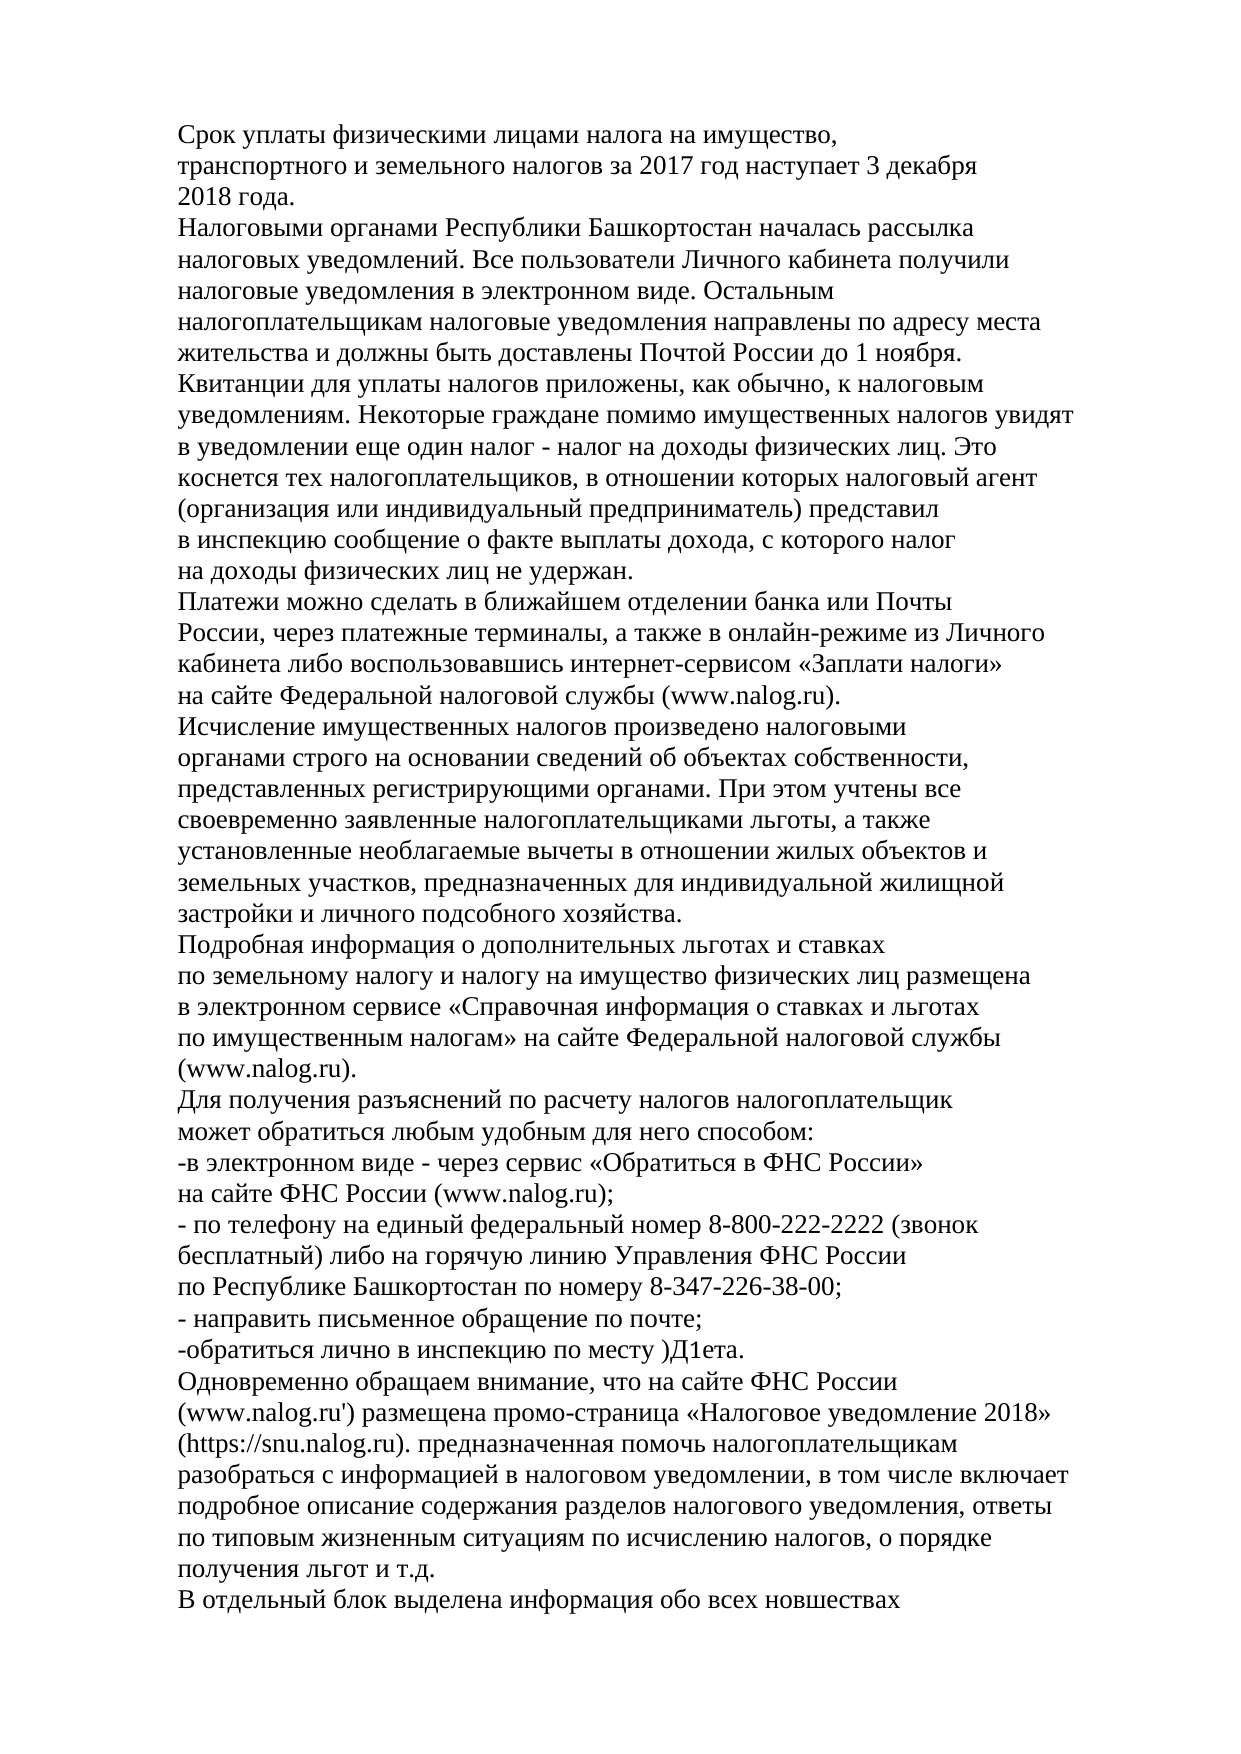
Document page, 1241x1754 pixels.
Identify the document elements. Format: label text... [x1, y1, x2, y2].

text на доходы физических лиц не удержан. [177, 554, 1152, 585]
text в электронном сервисе «Справочная информация о ставках и льготах [177, 990, 1152, 1021]
text земельных участков, предназначенных для индивидуальной жилищной [177, 866, 1152, 897]
text в уведомлении еще один налог - налог на доходы физических лиц. Это [177, 429, 1152, 461]
text (www.nalog.ru') размещена промо-страница «Налоговое уведомление 2018» [177, 1396, 1152, 1427]
text транспортного и земельного налогов за 2017 год наступает 3 декабря [177, 149, 1152, 180]
text -обратиться лично в инспекцию по месту )Д1ета. [177, 1333, 1152, 1365]
text жительства и должны быть доставлены Почтой России до 1 ноября. [177, 336, 1152, 367]
text по типовым жизненным ситуациям по исчислению налогов, о порядке [177, 1521, 1152, 1552]
text налоговые уведомления в электронном виде. Остальным [177, 274, 1152, 305]
text по земельному налогу и налогу на имущество физических лиц размещена [177, 959, 1152, 990]
text своевременно заявленные налогоплательщиками льготы, а также [177, 803, 1152, 834]
text кабинета либо воспользовавшись интернет-сервисом «Заплати налоги» [177, 648, 1152, 679]
text Срок уплаты физическими лицами налога на имущество, [177, 118, 1152, 149]
text налоговых уведомлений. Все пользователи Личного кабинета получили [177, 243, 1152, 274]
text бесплатный) либо на горячую линию Управления ФНС России [177, 1239, 1152, 1271]
text установленные необлагаемые вычеты в отношении жилых объектов и [177, 834, 1152, 866]
text в инспекцию сообщение о факте выплаты дохода, с которого налог [177, 523, 1152, 554]
text застройки и личного подсобного хозяйства. [177, 897, 1152, 928]
text (www.nalog.ru). [177, 1052, 1152, 1084]
text уведомлениям. Некоторые граждане помимо имущественных налогов увидят [177, 398, 1152, 429]
text может обратиться любым удобным для него способом: [177, 1115, 1152, 1146]
text по Республике Башкортостан по номеру 8-347-226-38-00; [177, 1271, 1152, 1302]
text по имущественным налогам» на сайте Федеральной налоговой службы [177, 1021, 1152, 1052]
text получения льгот и т.д. [177, 1552, 1152, 1583]
text Налоговыми органами Республики Башкортостан началась рассылка [177, 212, 1152, 243]
text коснется тех налогоплательщиков, в отношении которых налоговый агент [177, 461, 1152, 492]
text Для получения разъяснений по расчету налогов налогоплательщик [177, 1084, 1152, 1115]
text органами строго на основании сведений об объектах собственности, [177, 741, 1152, 772]
text В отдельный блок выделена информация обо всех новшествах [177, 1583, 1152, 1614]
text представленных регистрирующими органами. При этом учтены все [177, 772, 1152, 803]
text (https://snu.nalog.ru). предназначенная помочь налогоплательщикам [177, 1427, 1152, 1458]
text Исчисление имущественных налогов произведено налоговыми [177, 710, 1152, 741]
text подробное описание содержания разделов налогового уведомления, ответы [177, 1489, 1152, 1521]
text разобраться с информацией в налоговом уведомлении, в том числе включает [177, 1458, 1152, 1489]
text 2018 года. [177, 180, 1152, 212]
text -в электронном виде - через сервис «Обратиться в ФНС России» [177, 1146, 1152, 1177]
text (организация или индивидуальный предприниматель) представил [177, 492, 1152, 523]
text Одновременно обращаем внимание, что на сайте ФНС России [177, 1365, 1152, 1396]
text налогоплательщикам налоговые уведомления направлены по адресу места [177, 305, 1152, 336]
text - по телефону на единый федеральный номер 8-800-222-2222 (звонок [177, 1208, 1152, 1239]
text Платежи можно сделать в ближайшем отделении банка или Почты [177, 585, 1152, 616]
text - направить письменное обращение по почте; [177, 1302, 1152, 1333]
text на сайте ФНС России (www.nalog.ru); [177, 1177, 1152, 1208]
text Квитанции для уплаты налогов приложены, как обычно, к налоговым [177, 367, 1152, 398]
text России, через платежные терминалы, а также в онлайн-режиме из Личного [177, 616, 1152, 648]
text на сайте Федеральной налоговой службы (www.nalog.ru). [177, 679, 1152, 710]
text Подробная информация о дополнительных льготах и ставках [177, 928, 1152, 959]
